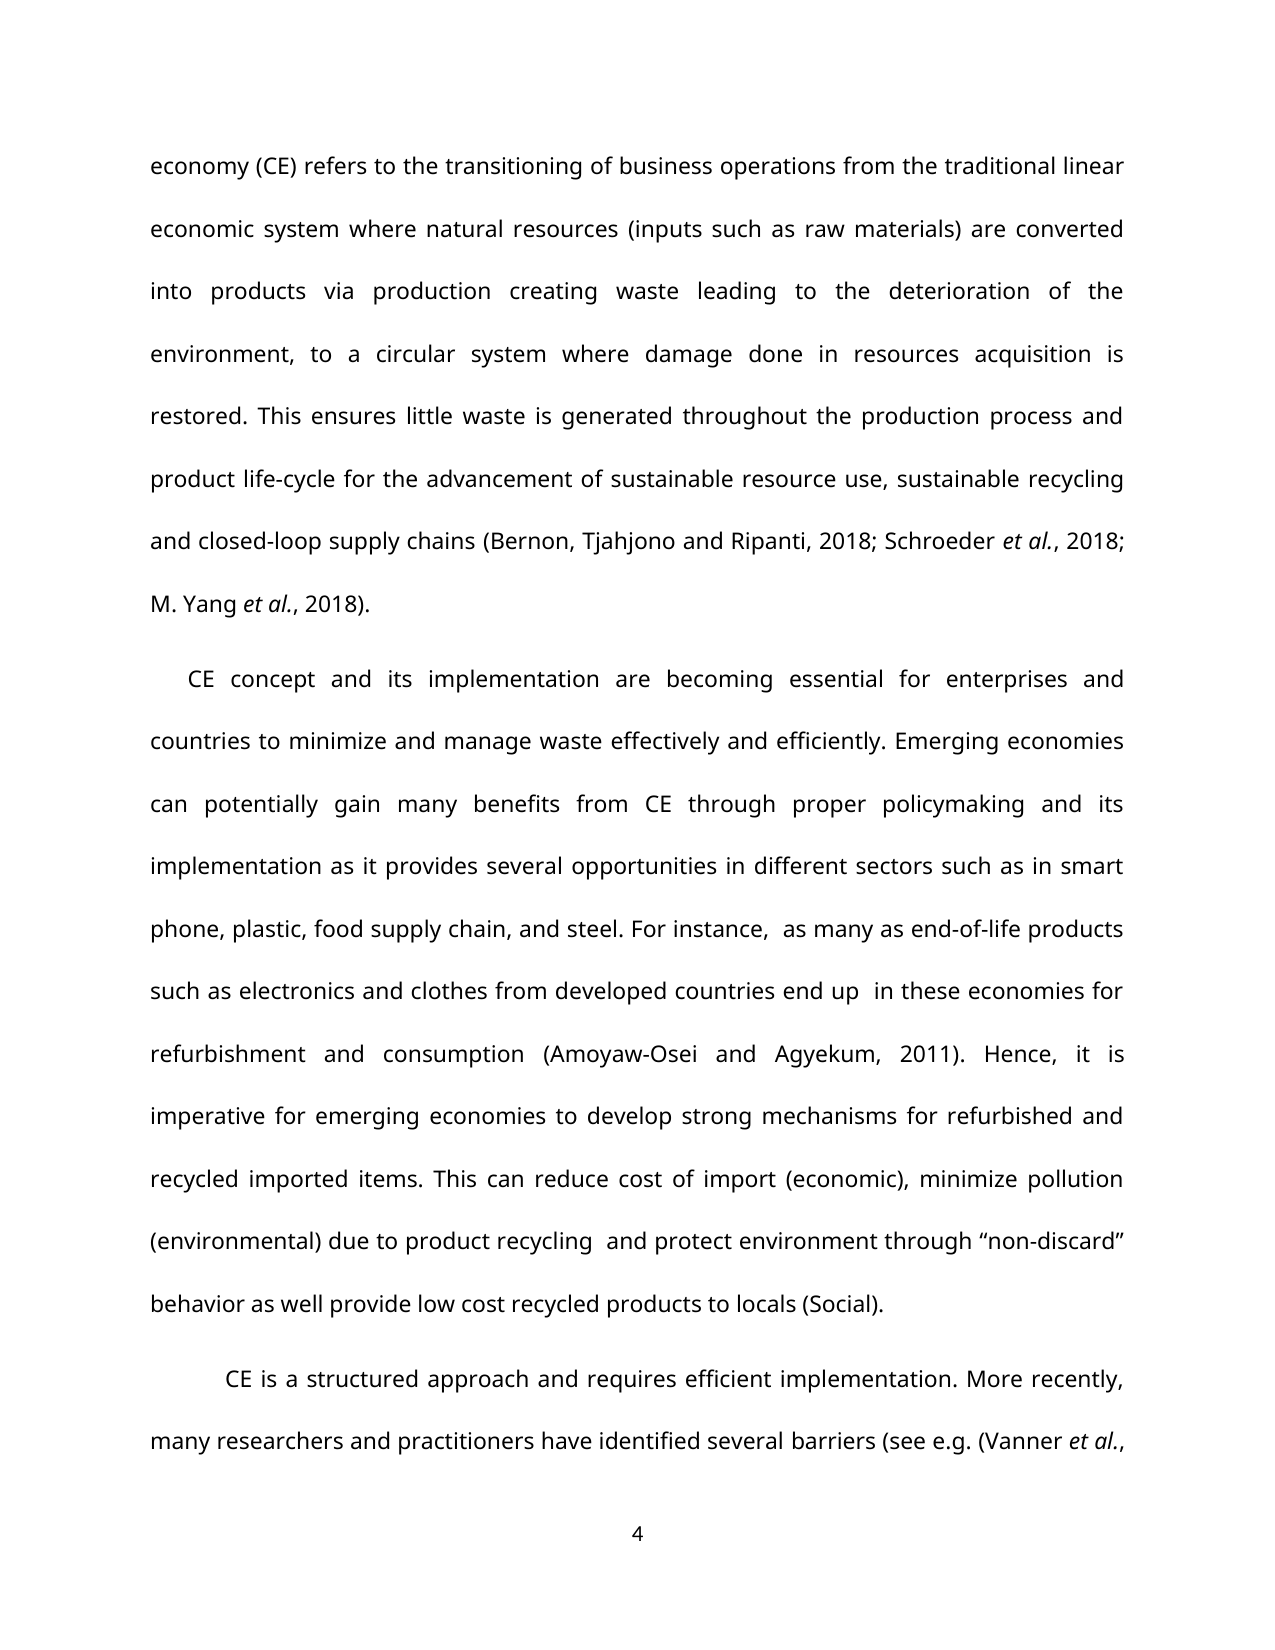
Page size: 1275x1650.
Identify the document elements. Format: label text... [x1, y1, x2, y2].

text CE concept and its implementation are becoming essential for enterprises and countries to minimize and manage waste effectively and efficiently. Emerging economies can potentially gain many benefits from CE through proper policymaking and its implementation as it provides several opportunities in different sectors such as in smart phone, plastic, food supply chain, and steel. For instance, as many as end-of-life products such as electronics and clothes from developed countries end up in these economies for refurbishment and consumption (Amoyaw-Osei and Agyekum, 2011). Hence, it is imperative for emerging economies to develop strong mechanisms for refurbished and recycled imported items. This can reduce cost of import (economic), minimize pollution (environmental) due to product recycling and protect environment through “non-discard” behavior as well provide low cost recycled products to locals (Social). [150, 662, 1125, 1319]
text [150, 1362, 1125, 1456]
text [150, 150, 1125, 619]
